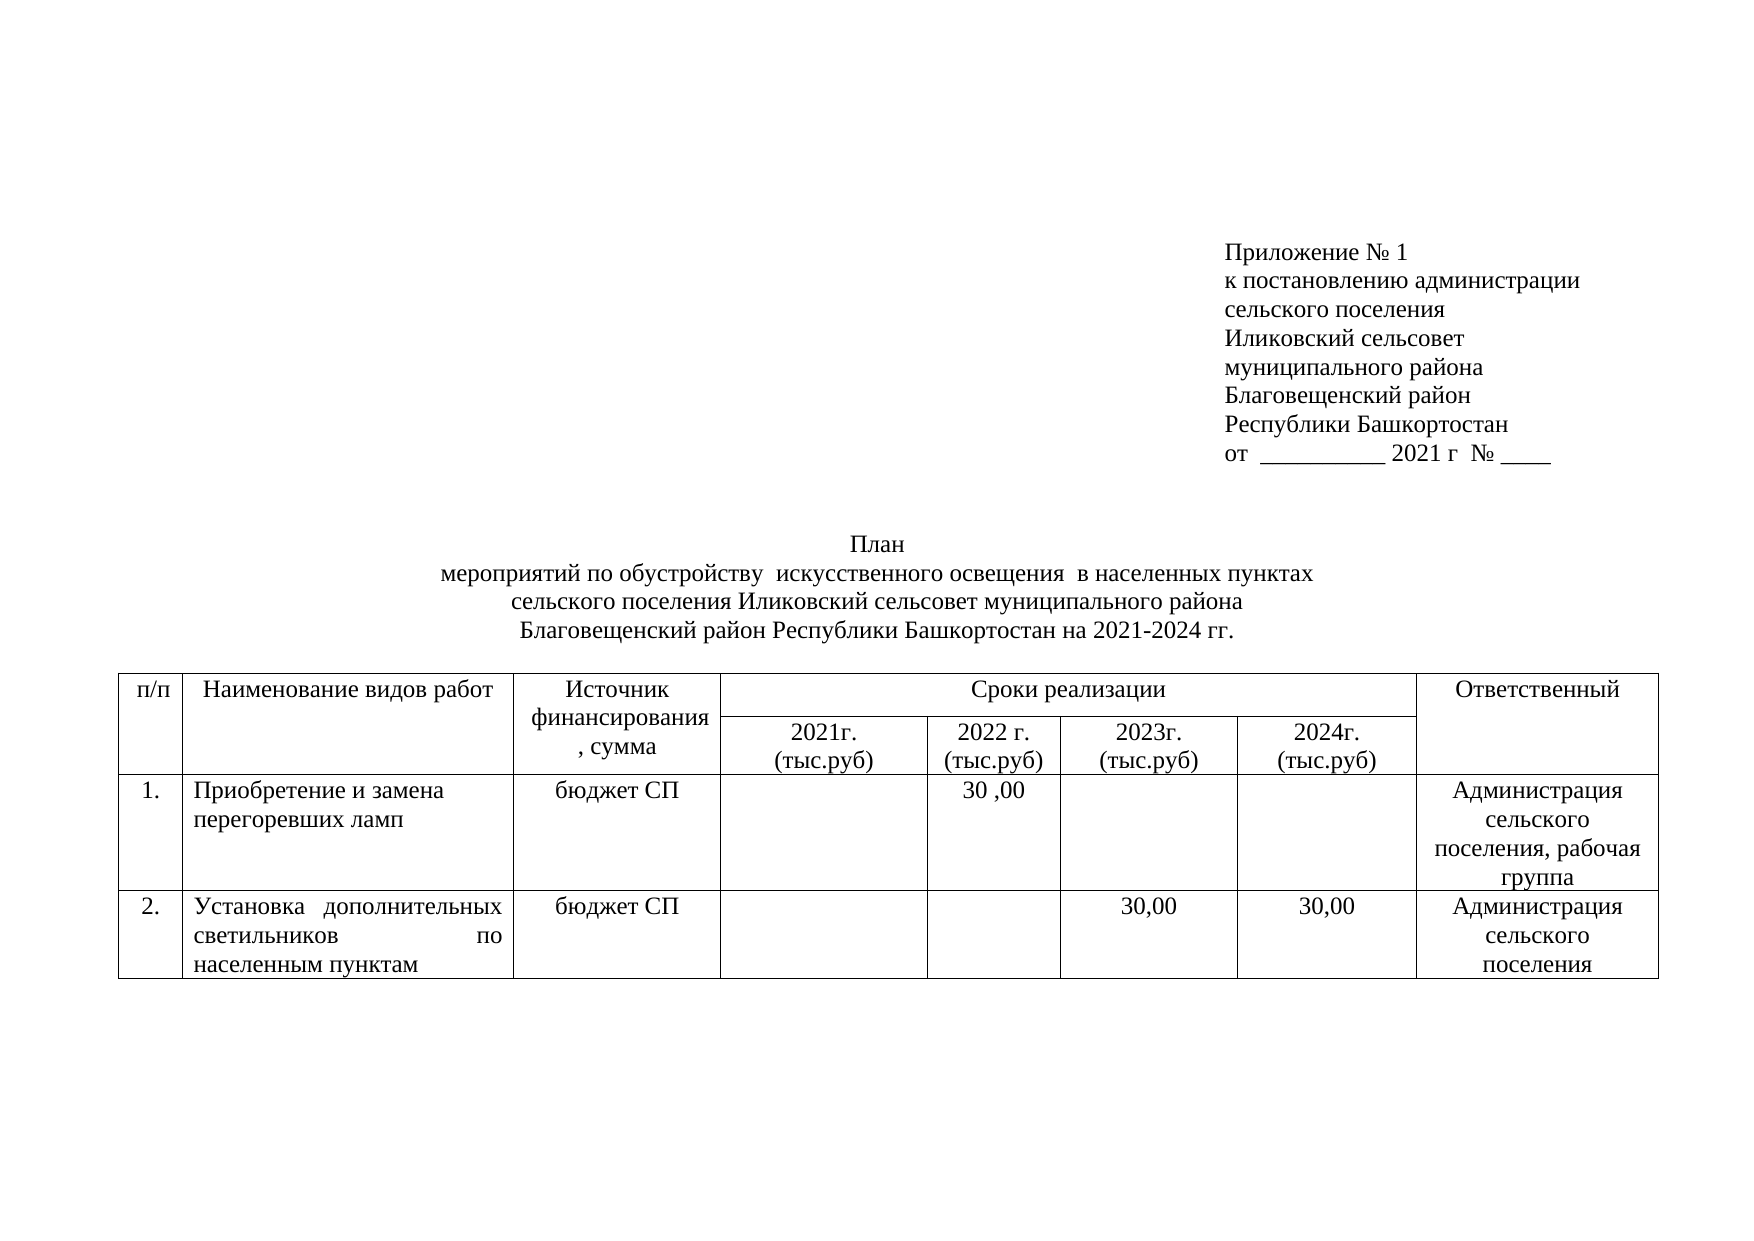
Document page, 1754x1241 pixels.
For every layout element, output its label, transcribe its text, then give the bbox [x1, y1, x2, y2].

text Республики Башкортостан [1224, 409, 1636, 438]
table_header Ответственный [1417, 674, 1658, 774]
table_cell [1238, 775, 1416, 890]
table_cell 2021г. (тыс.руб) [721, 717, 927, 774]
text от __________ 2021 г № ____ [1224, 438, 1636, 467]
table_cell [721, 775, 927, 890]
table_cell бюджет СП [514, 891, 720, 978]
table_cell 2023г. (тыс.руб) [1061, 717, 1237, 774]
table_cell Администрация сельского поселения [1417, 891, 1658, 978]
table_cell 2024г. (тыс.руб) [1238, 717, 1416, 774]
text Иликовский сельсовет [1224, 323, 1636, 352]
table_cell Администрация сельского поселения, рабочая группа [1417, 775, 1658, 890]
table_cell 30,00 [1061, 891, 1237, 978]
text Благовещенский район Республики Башкортостан на 2021-2024 гг. [118, 615, 1636, 644]
text мероприятий по обустройству искусственного освещения в населенных пунктах [118, 558, 1636, 586]
table_header Наименование видов работ [183, 674, 513, 774]
table_cell [1061, 775, 1237, 890]
text к постановлению администрации [1224, 265, 1636, 294]
text сельского поселения Иликовский сельсовет муниципального района [118, 586, 1636, 615]
text Благовещенский район [1224, 380, 1636, 409]
table_cell 2022 г. (тыс.руб) [928, 717, 1060, 774]
table_cell [928, 891, 1060, 978]
text сельского поселения [1224, 294, 1636, 323]
table_cell Установка дополнительных светильников по населенным пунктам [183, 891, 513, 978]
table_cell 2. [119, 891, 182, 978]
table_cell [721, 891, 927, 978]
text муниципального района [1224, 352, 1636, 380]
text План [118, 529, 1636, 558]
table_header Источник финансирования, сумма [514, 674, 720, 774]
table_cell Приобретение и замена перегоревших ламп [183, 775, 513, 890]
table_cell 30 ,00 [928, 775, 1060, 890]
table_cell 1. [119, 775, 182, 890]
table_header Сроки реализации [721, 674, 1416, 716]
table_cell бюджет СП [514, 775, 720, 890]
table_cell 30,00 [1238, 891, 1416, 978]
table_header п/п [119, 674, 182, 774]
text Приложение № 1 [1224, 237, 1636, 265]
